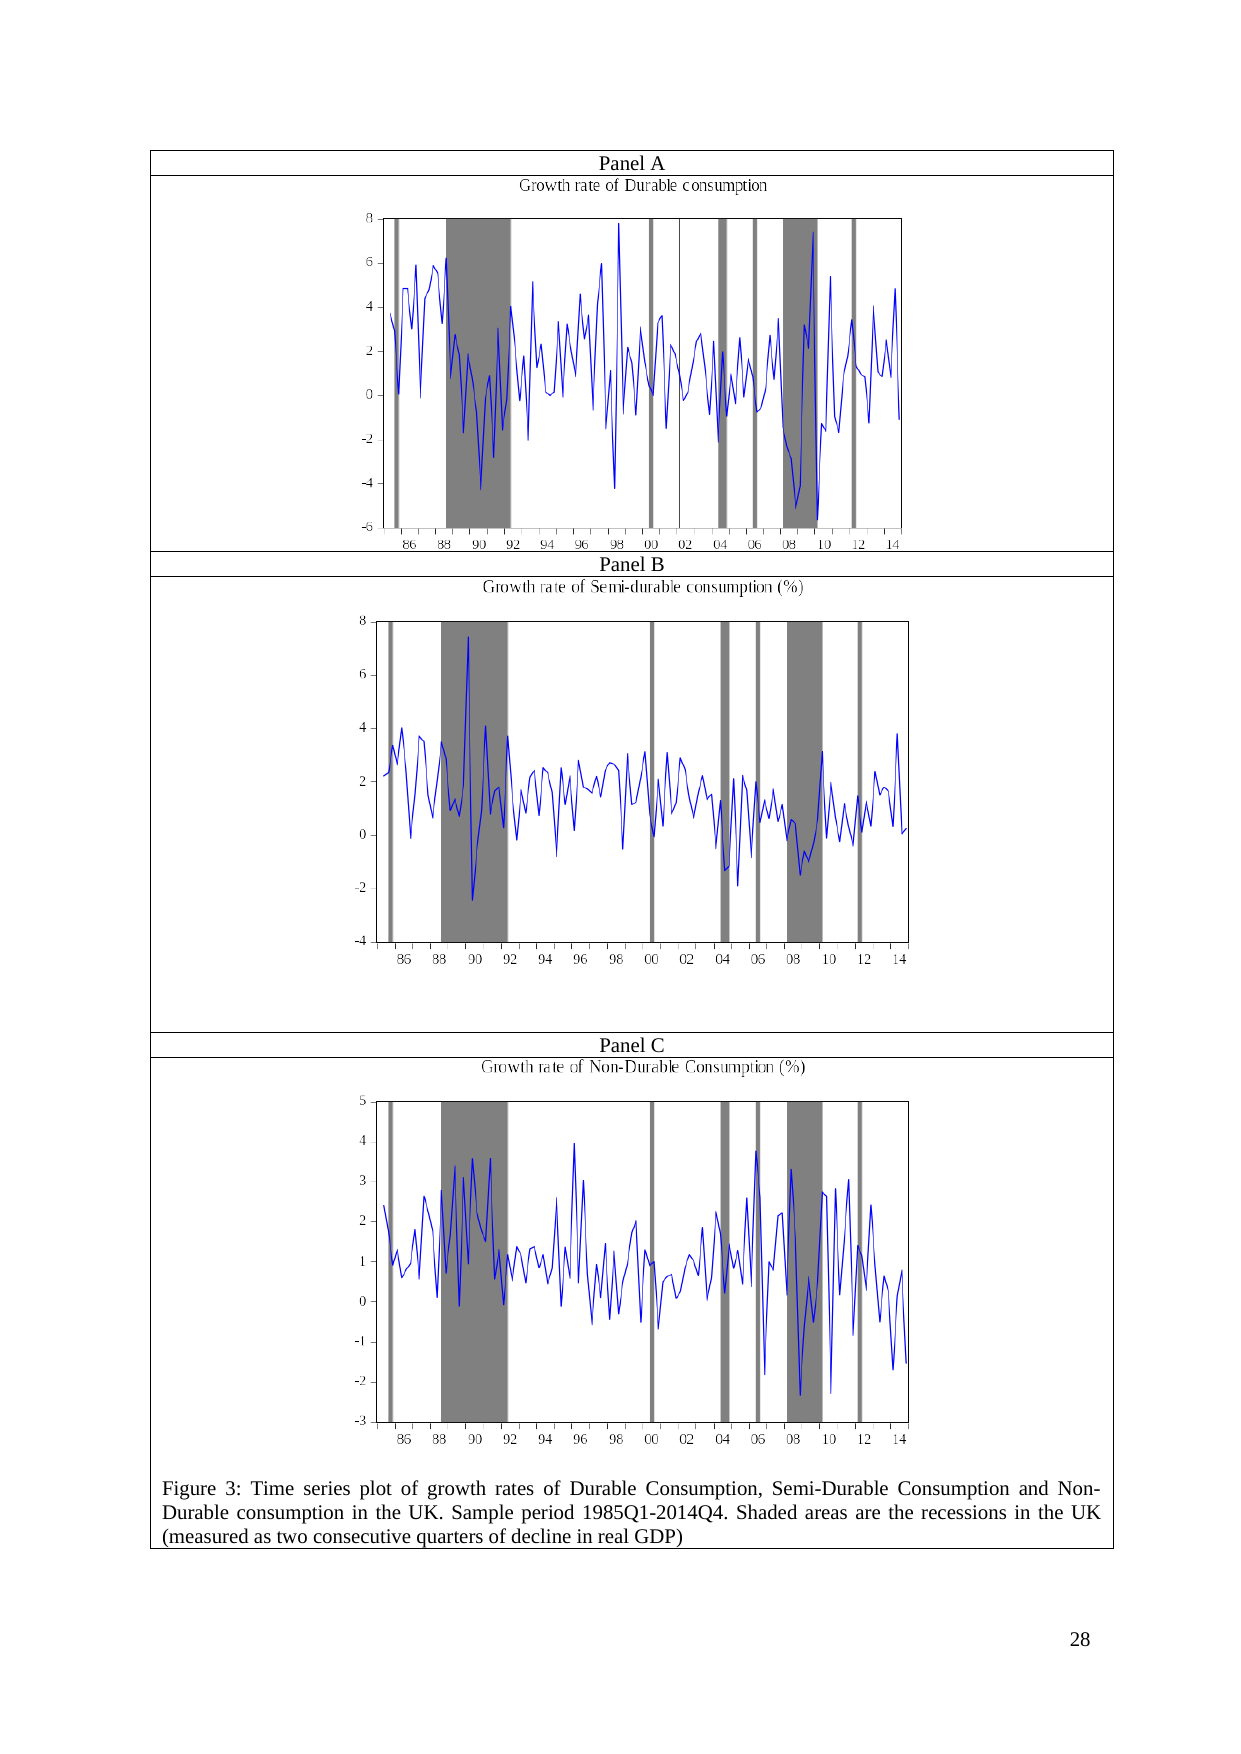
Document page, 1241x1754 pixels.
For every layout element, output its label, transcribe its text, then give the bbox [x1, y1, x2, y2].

table_cell [151, 577, 1113, 1032]
table_header Panel A [151, 151, 1113, 175]
table_cell [151, 176, 1113, 551]
table_cell Panel B [151, 552, 1113, 576]
table_cell Figure 3: Time series plot of growth rates of Durable Consumption, Semi-Durable Consumption and Non-Durable consumption in the UK. Sample period 1985Q1-2014Q4. Shaded areas are the recessions in the UK (measured as two consecutive quarters of decline in real GDP) [151, 1058, 1113, 1548]
table_cell Panel C [151, 1033, 1113, 1057]
